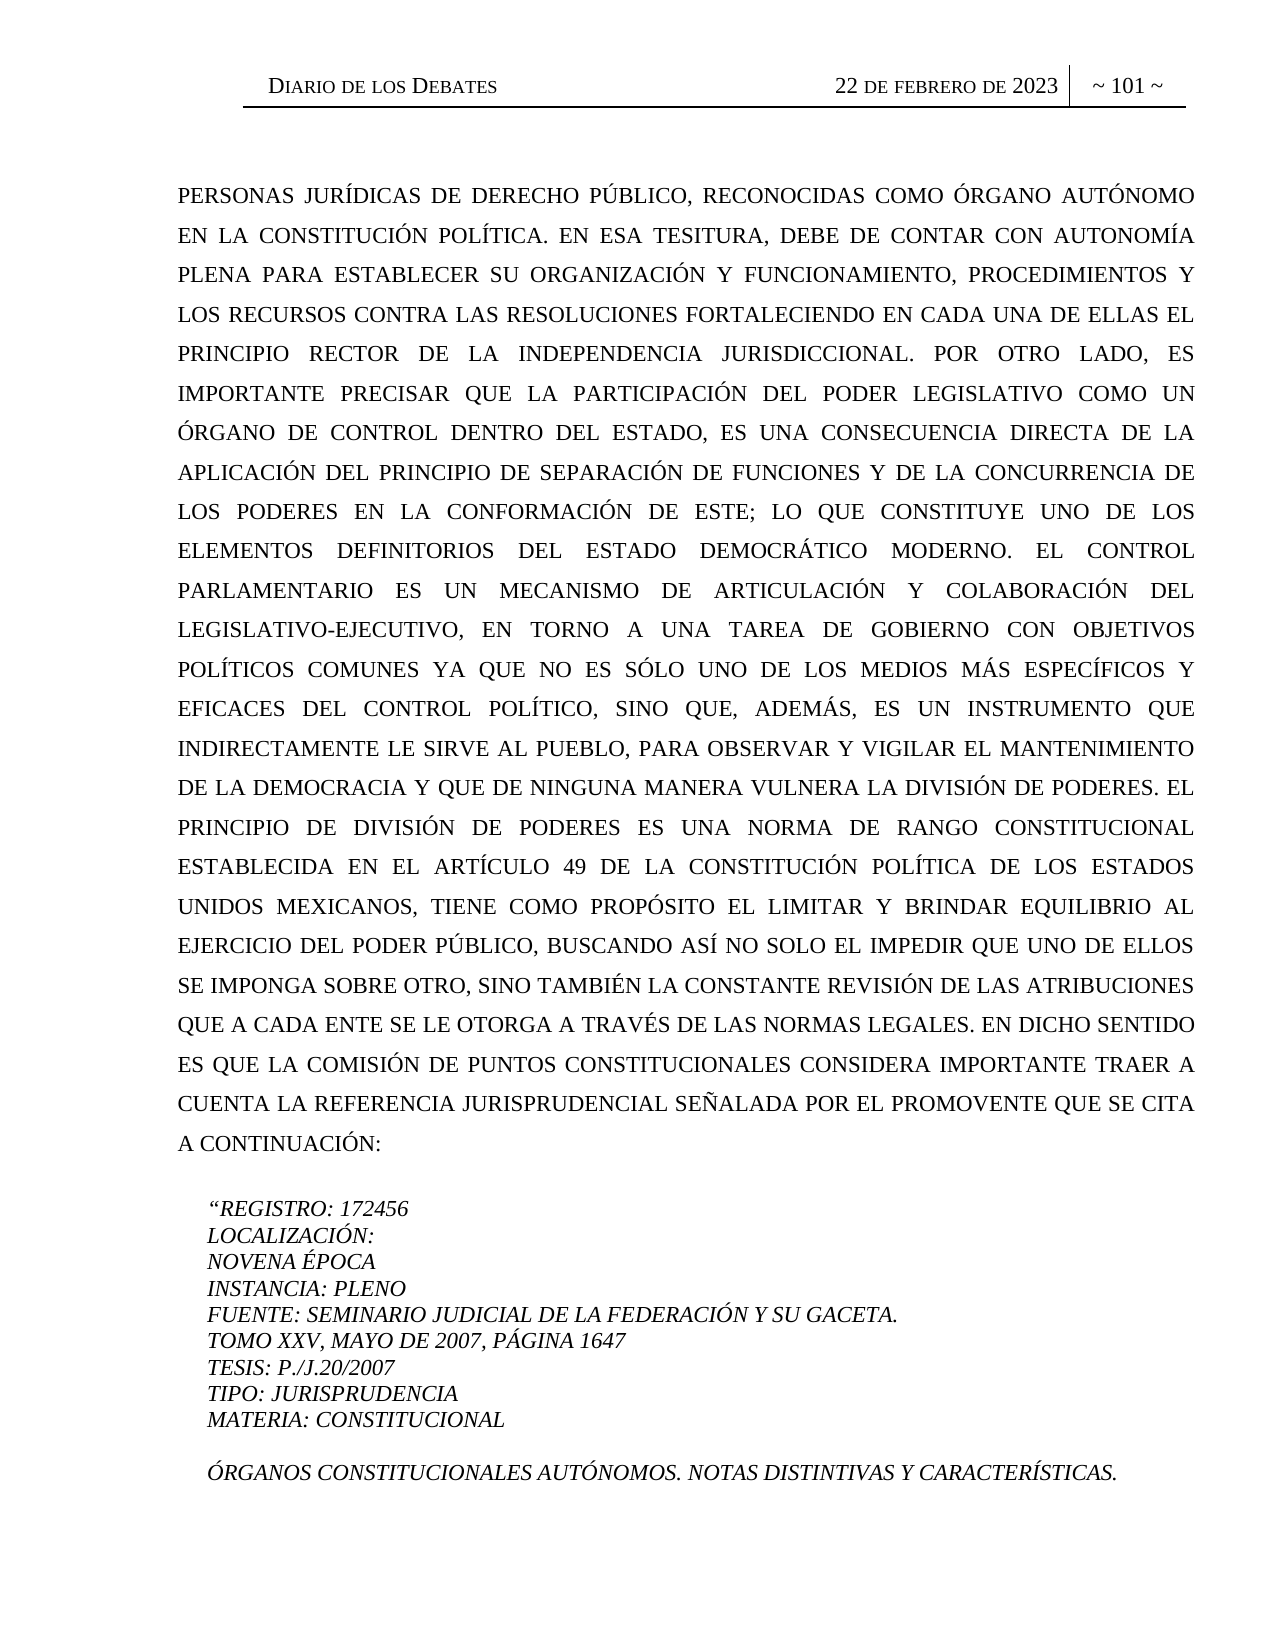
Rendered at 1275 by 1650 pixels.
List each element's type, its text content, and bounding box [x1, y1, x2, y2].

text TESIS: P./J.20/2007 [207, 1354, 1196, 1380]
text FUENTE: SEMINARIO JUDICIAL DE LA FEDERACIÓN Y SU GACETA. [207, 1301, 1196, 1327]
text TOMO XXV, MAYO DE 2007, PÁGINA 1647 [207, 1327, 1196, 1354]
text LOCALIZACIÓN: [207, 1222, 1196, 1248]
text “REGISTRO: 172456 [207, 1196, 1196, 1222]
text ÓRGANOS CONSTITUCIONALES AUTÓNOMOS. NOTAS DISTINTIVAS Y CARACTERÍSTICAS. [207, 1459, 1196, 1485]
text INSTANCIA: PLENO [207, 1274, 1196, 1301]
text MATERIA: CONSTITUCIONAL [207, 1406, 1196, 1433]
text TIPO: JURISPRUDENCIA [207, 1380, 1196, 1406]
text NOVENA ÉPOCA [207, 1248, 1196, 1274]
